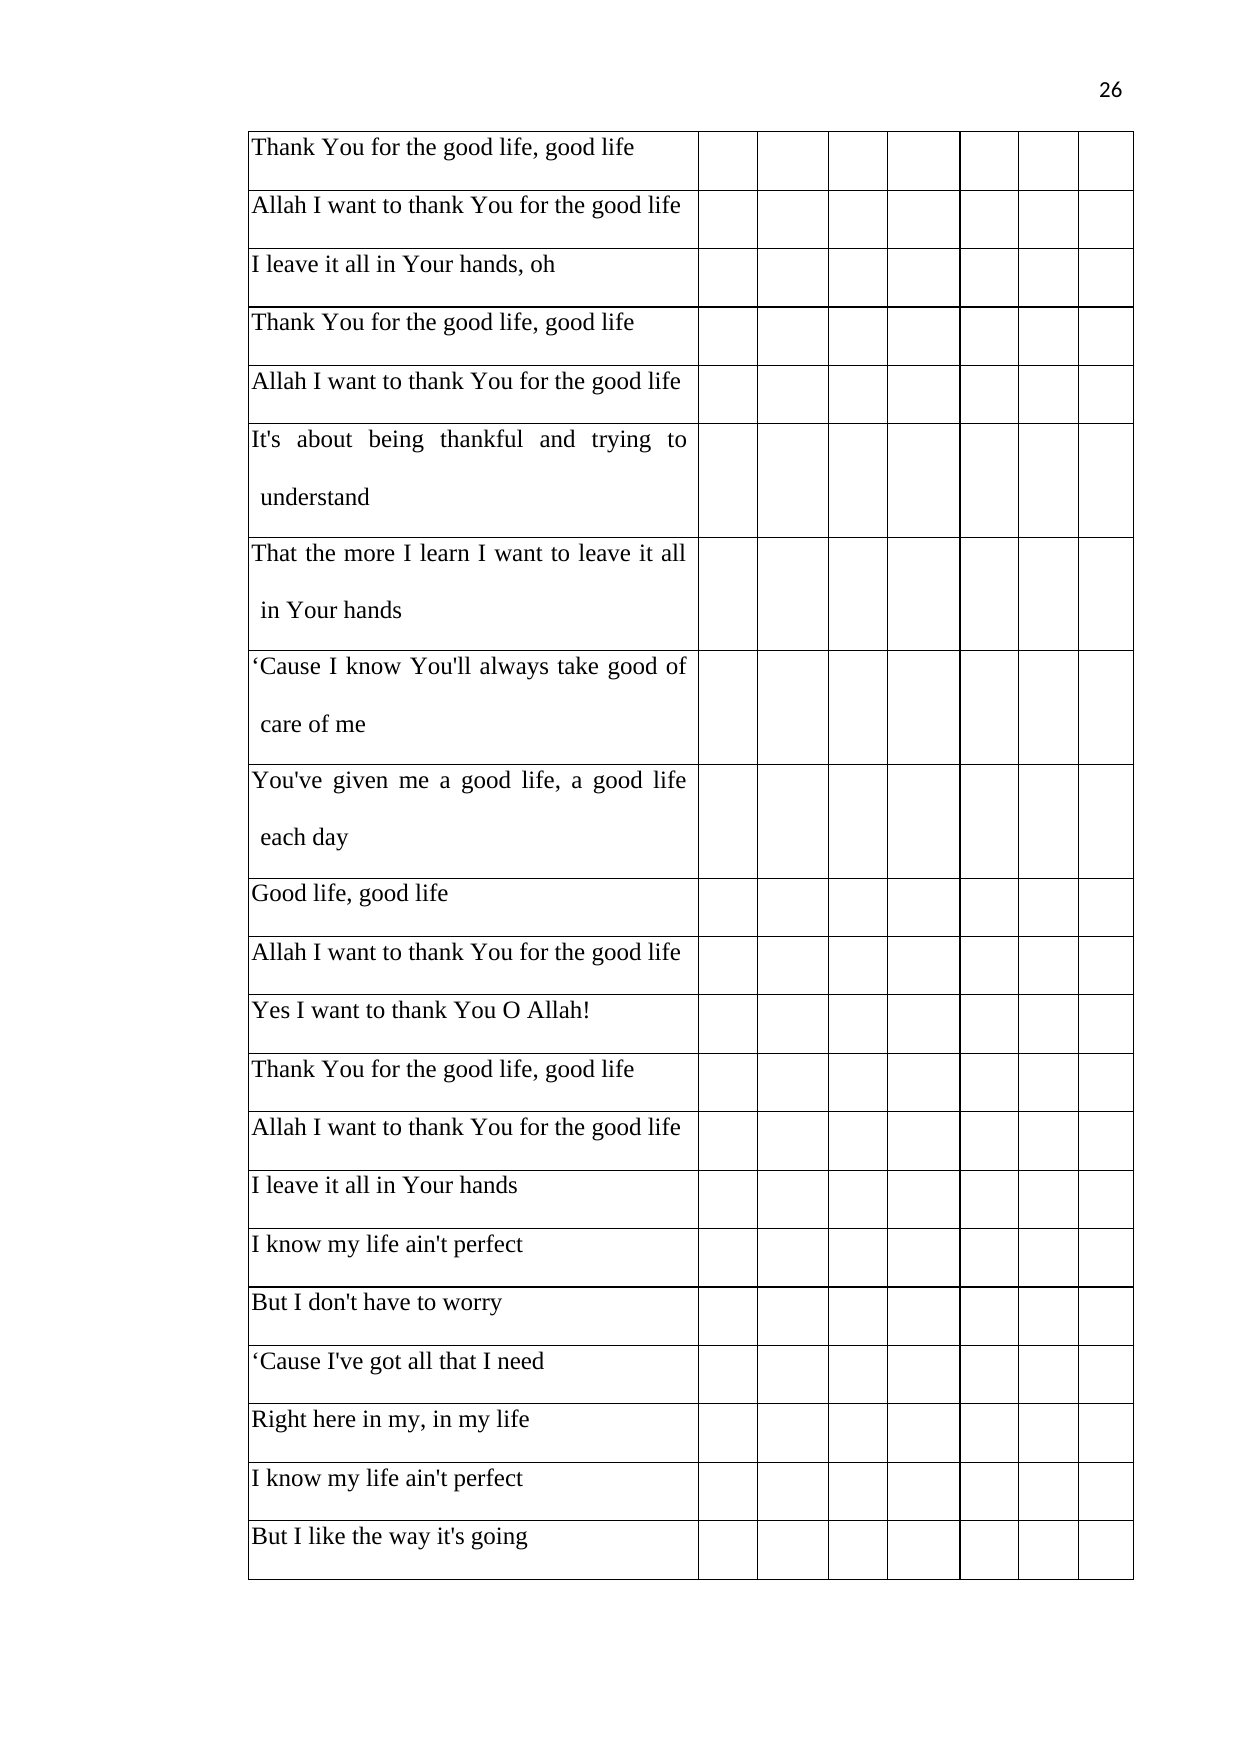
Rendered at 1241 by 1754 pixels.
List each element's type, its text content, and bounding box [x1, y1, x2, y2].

table_cell [758, 191, 828, 248]
table_cell [1019, 308, 1078, 365]
table_cell [699, 1463, 757, 1520]
table_cell [1079, 879, 1133, 936]
table_cell [1079, 1171, 1133, 1228]
table_cell [699, 191, 757, 248]
table_cell [888, 1112, 959, 1169]
table_cell [1019, 538, 1078, 650]
table_cell [829, 995, 887, 1053]
table_cell Allah I want to thank You for the good life [249, 1112, 698, 1169]
table_cell [758, 132, 828, 189]
table_cell [1079, 1288, 1133, 1345]
table_cell Allah I want to thank You for the good life [249, 937, 698, 994]
table_cell [961, 765, 1018, 877]
table_cell Thank You for the good life, good life [249, 1054, 698, 1111]
table_cell [1019, 1463, 1078, 1520]
table_cell [1079, 1229, 1133, 1286]
table_cell [829, 424, 887, 537]
table_cell [758, 765, 828, 877]
table_cell But I like the way it's going [249, 1521, 698, 1579]
table_cell [1019, 995, 1078, 1053]
table_cell [758, 1054, 828, 1111]
table_cell [699, 1229, 757, 1286]
table_cell [699, 879, 757, 936]
table_cell [961, 249, 1018, 306]
table_cell [1019, 879, 1078, 936]
table_cell [961, 538, 1018, 650]
table_cell [1079, 765, 1133, 877]
table_cell You've given me a good life, a good life each day [249, 765, 698, 877]
table_cell [961, 1112, 1018, 1169]
table_cell [699, 937, 757, 994]
table_cell [699, 651, 757, 764]
table_cell But I don't have to worry [249, 1288, 698, 1345]
table_cell [888, 765, 959, 877]
table_cell [1079, 366, 1133, 423]
table_cell [699, 132, 757, 189]
table_cell [961, 308, 1018, 365]
table_cell [1019, 1054, 1078, 1111]
table_cell [829, 651, 887, 764]
table_cell [829, 191, 887, 248]
table_cell I know my life ain't perfect [249, 1463, 698, 1520]
table_cell [829, 132, 887, 189]
table_cell [829, 1288, 887, 1345]
table_cell [888, 132, 959, 189]
table_cell [829, 249, 887, 306]
table_cell [961, 1054, 1018, 1111]
table_cell [888, 1346, 959, 1403]
table_cell [829, 1054, 887, 1111]
table_cell [961, 191, 1018, 248]
table_cell [758, 1463, 828, 1520]
table_cell [888, 424, 959, 537]
table_cell [699, 1112, 757, 1169]
table_cell I know my life ain't perfect [249, 1229, 698, 1286]
table_cell [1079, 1521, 1133, 1579]
table_cell I leave it all in Your hands [249, 1171, 698, 1228]
table_cell [829, 1346, 887, 1403]
table_cell [961, 1288, 1018, 1345]
table_cell [829, 538, 887, 650]
table_cell [888, 249, 959, 306]
table_cell [1019, 1229, 1078, 1286]
table_cell [1019, 651, 1078, 764]
table_cell [1079, 1112, 1133, 1169]
table_cell [758, 995, 828, 1053]
table_cell [888, 995, 959, 1053]
table_cell Allah I want to thank You for the good life [249, 191, 698, 248]
table_cell [758, 1288, 828, 1345]
table_cell [699, 1288, 757, 1345]
table_cell [829, 1463, 887, 1520]
table_cell [888, 1404, 959, 1462]
table_cell [829, 308, 887, 365]
table_cell [758, 1112, 828, 1169]
table_cell [758, 1404, 828, 1462]
table_cell [1079, 308, 1133, 365]
table_cell [1079, 424, 1133, 537]
table_cell [888, 937, 959, 994]
table_cell [699, 1054, 757, 1111]
table_cell [1019, 765, 1078, 877]
table_cell [888, 1229, 959, 1286]
table_cell [829, 1171, 887, 1228]
table_cell [829, 765, 887, 877]
table_cell [961, 1404, 1018, 1462]
table_cell [1019, 937, 1078, 994]
table_cell [1079, 538, 1133, 650]
table_cell [1079, 651, 1133, 764]
table_cell [961, 651, 1018, 764]
table_cell [758, 879, 828, 936]
table_cell [1079, 191, 1133, 248]
table_cell [829, 937, 887, 994]
table_cell Thank You for the good life, good life [249, 308, 698, 365]
table_cell [829, 1229, 887, 1286]
table_cell [758, 1171, 828, 1228]
table_cell [829, 1521, 887, 1579]
table_cell [1019, 191, 1078, 248]
table_cell [829, 366, 887, 423]
table_cell [758, 1521, 828, 1579]
table_cell [888, 366, 959, 423]
table_cell [758, 651, 828, 764]
table_cell [961, 937, 1018, 994]
table_cell [888, 1288, 959, 1345]
table_cell [888, 1463, 959, 1520]
table_cell [961, 132, 1018, 189]
table_cell [961, 879, 1018, 936]
table_cell [1079, 249, 1133, 306]
table_cell [699, 1346, 757, 1403]
table_cell That the more I learn I want to leave it all in Your hands [249, 538, 698, 650]
table_cell [699, 249, 757, 306]
table_cell [1079, 1346, 1133, 1403]
table_cell [1079, 995, 1133, 1053]
table_cell [961, 424, 1018, 537]
table_cell [699, 1521, 757, 1579]
table_cell [829, 1404, 887, 1462]
table_cell [961, 1521, 1018, 1579]
table_cell [699, 1404, 757, 1462]
table_cell [758, 366, 828, 423]
table_cell [961, 1346, 1018, 1403]
table_cell [1019, 1288, 1078, 1345]
table_cell [1079, 1404, 1133, 1462]
table_cell [1079, 1054, 1133, 1111]
table_cell [758, 308, 828, 365]
table_cell Allah I want to thank You for the good life [249, 366, 698, 423]
table_cell [888, 1521, 959, 1579]
table_cell [888, 1054, 959, 1111]
table_cell [699, 366, 757, 423]
table_cell [888, 308, 959, 365]
table_cell Thank You for the good life, good life [249, 132, 698, 189]
table_cell I leave it all in Your hands, oh [249, 249, 698, 306]
table_cell Yes I want to thank You O Allah! [249, 995, 698, 1053]
table_cell ‘Cause I know You'll always take good of care of me [249, 651, 698, 764]
table_cell [1019, 1112, 1078, 1169]
table_cell [1019, 366, 1078, 423]
table_cell ‘Cause I've got all that I need [249, 1346, 698, 1403]
table_cell Good life, good life [249, 879, 698, 936]
table_cell [1079, 1463, 1133, 1520]
table_cell [888, 1171, 959, 1228]
table_cell [961, 366, 1018, 423]
table_cell [1019, 1346, 1078, 1403]
table_cell [699, 995, 757, 1053]
table_cell [1079, 937, 1133, 994]
table_cell [758, 249, 828, 306]
table_cell [699, 765, 757, 877]
table_cell [699, 308, 757, 365]
table_cell [699, 1171, 757, 1228]
table_cell [888, 879, 959, 936]
table_cell [758, 1346, 828, 1403]
table_cell [1019, 1521, 1078, 1579]
table_cell [758, 1229, 828, 1286]
table_cell [758, 538, 828, 650]
table_cell Right here in my, in my life [249, 1404, 698, 1462]
table_cell [961, 995, 1018, 1053]
table_cell [1079, 132, 1133, 189]
table_cell [961, 1229, 1018, 1286]
table_cell [758, 937, 828, 994]
table_cell [1019, 424, 1078, 537]
table_cell [888, 538, 959, 650]
table_cell [829, 879, 887, 936]
table_cell [961, 1171, 1018, 1228]
table_cell [888, 191, 959, 248]
table_cell [758, 424, 828, 537]
table_cell [1019, 1404, 1078, 1462]
table_cell [1019, 1171, 1078, 1228]
table_cell [699, 424, 757, 537]
table_cell [888, 651, 959, 764]
table_cell [1019, 132, 1078, 189]
table_cell It's about being thankful and trying to understand [249, 424, 698, 537]
table_cell [1019, 249, 1078, 306]
table_cell [699, 538, 757, 650]
table_cell [961, 1463, 1018, 1520]
table_cell [829, 1112, 887, 1169]
